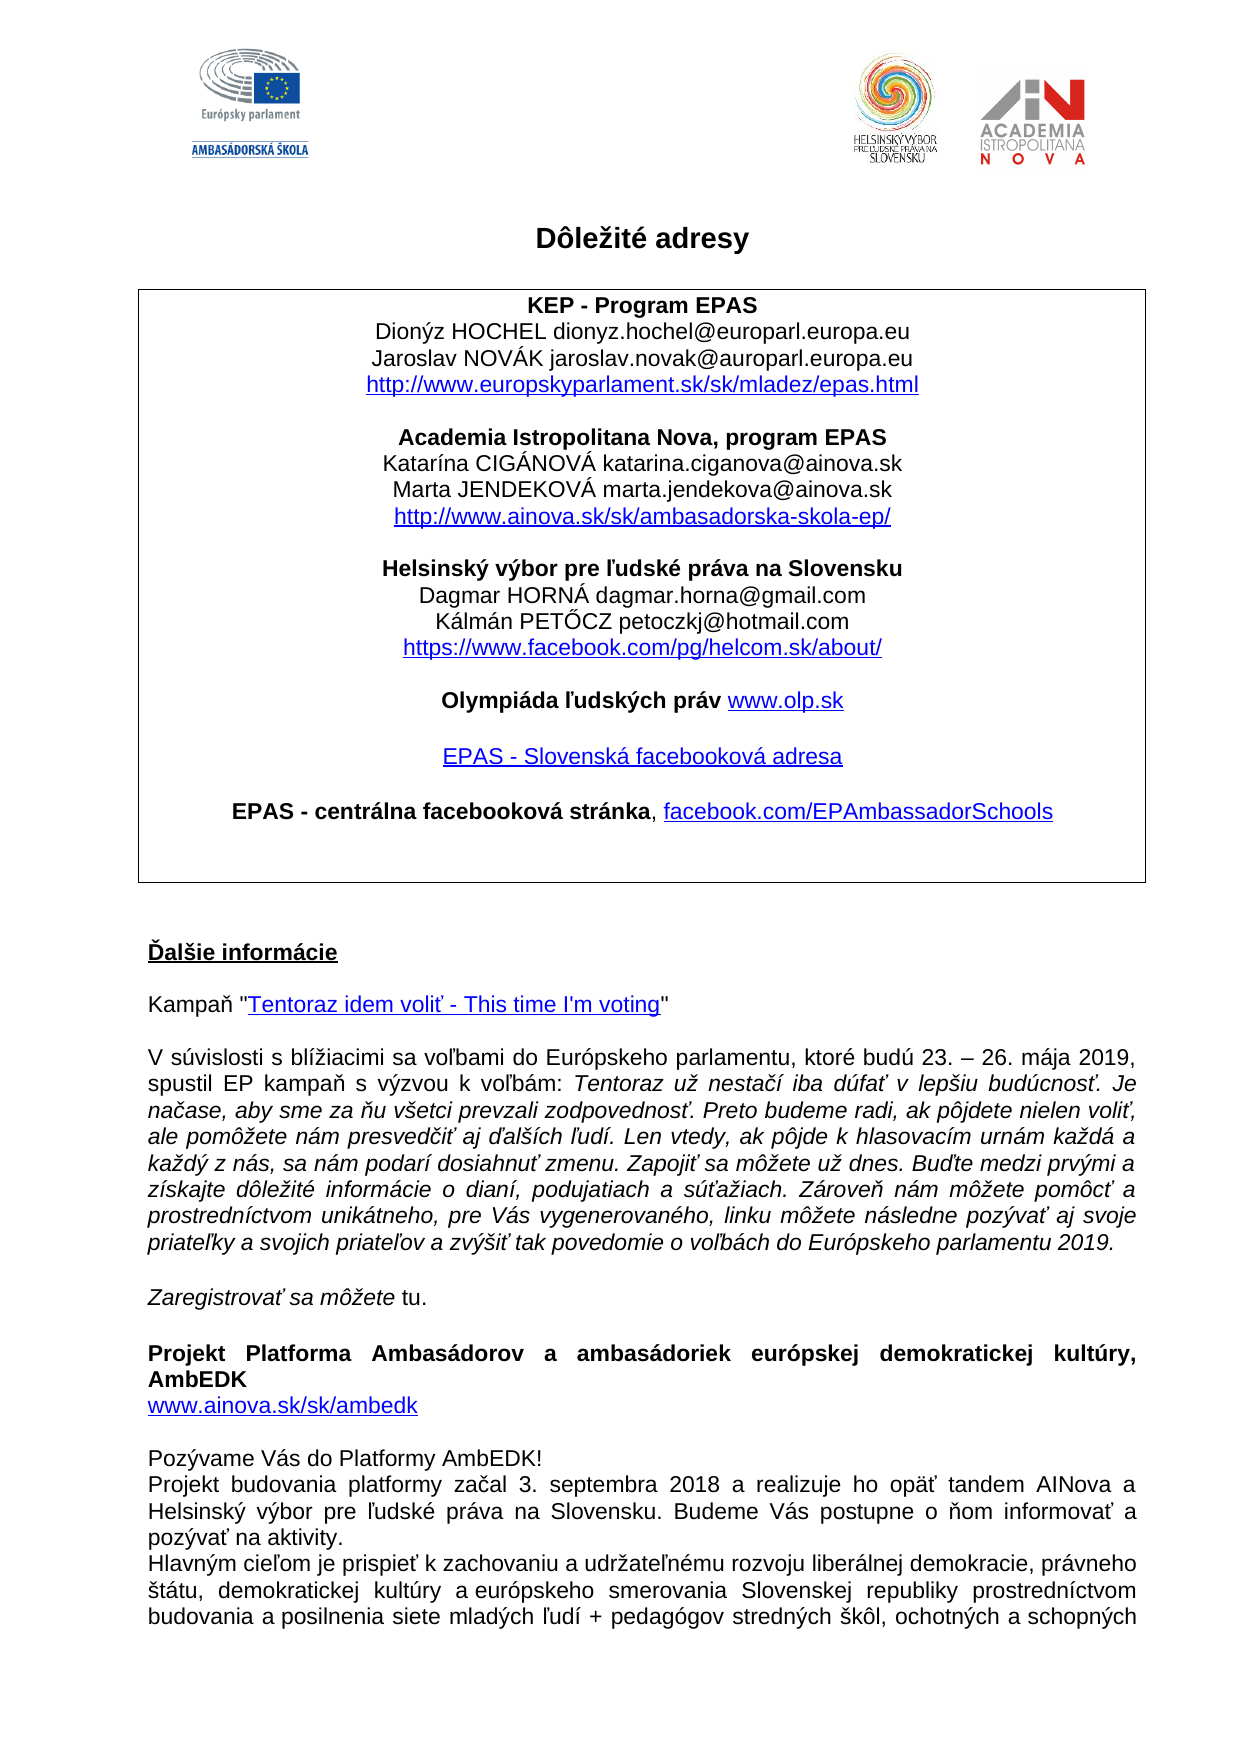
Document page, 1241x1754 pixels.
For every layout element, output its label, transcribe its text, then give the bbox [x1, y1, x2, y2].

text Kampaň "Tentoraz idem voliť - This time I'm voting" [148, 991, 1137, 1018]
text KEP - Program EPAS [139, 290, 1145, 318]
text EPAS - Slovenská facebooková adresa [139, 739, 1145, 769]
text Marta JENDEKOVÁ marta.jendekova@ainova.sk [148, 476, 1137, 503]
text Dagmar HORNÁ dagmar.horna@gmail.com [148, 582, 1137, 608]
text V súvislosti s blížiacimi sa voľbami do Európskeho parlamentu, ktoré budú 23. – 26. mája 2019, spustil EP kampaň s výzvou k voľbám: Tentoraz už nestačí iba dúfať v lepšiu budúcnosť. Je načase, aby sme za ňu všetci prevzali zodpovednosť. Preto budeme radi, ak pôjdete nielen voliť, ale pomôžete nám presvedčiť aj ďalších ľudí. Len vtedy, ak pôjde k hlasovacím urnám každá a každý z nás, sa nám podarí dosiahnuť zmenu. Zapojiť sa môžete už dnes. Buďte medzi prvými a získajte dôležité informácie o dianí, podujatiach a súťažiach. Zároveň nám môžete pomôcť a prostredníctvom unikátneho, pre Vás vygenerovaného, linku môžete následne pozývať aj svoje priateľky a svojich priateľov a zvýšiť tak povedomie o voľbách do Európskeho parlamentu 2019. [148, 1044, 1137, 1255]
text www.ainova.sk/sk/ambedk [148, 1392, 1137, 1419]
text Projekt budovania platformy začal 3. septembra 2018 a realizuje ho opäť tandem AINova a Helsinský výbor pre ľudské práva na Slovensku. Budeme Vás postupne o ňom informovať a pozývať na aktivity. [148, 1471, 1137, 1550]
text Dionýz HOCHEL dionyz.hochel@europarl.europa.eu [148, 318, 1137, 344]
text http://www.ainova.sk/sk/ambasadorska-skola-ep/ [148, 503, 1137, 529]
text Pozývame Vás do Platformy AmbEDK! [148, 1445, 1137, 1471]
text EPAS - centrálna facebooková stránka, facebook.com/EPAmbassadorSchools [139, 795, 1145, 824]
text Academia Istropolitana Nova, program EPAS [148, 423, 1137, 450]
text http://www.europskyparlament.sk/sk/mladez/epas.html [148, 371, 1137, 397]
text Zaregistrovať sa môžete tu. [148, 1284, 1137, 1310]
text Dôležité adresy [148, 222, 1137, 255]
text Projekt Platforma Ambasádorov a ambasádoriek európskej demokratickej kultúry, AmbEDK [148, 1339, 1137, 1392]
text Kálmán PETŐCZ petoczkj@hotmail.com [148, 608, 1137, 634]
text Jaroslav NOVÁK jaroslav.novak@auroparl.europa.eu [148, 344, 1137, 371]
text Ďalšie informácie [148, 939, 1137, 965]
text Helsinský výbor pre ľudské práva na Slovensku [148, 555, 1137, 582]
text Olympiáda ľudských práv www.olp.sk [148, 687, 1137, 713]
text Katarína CIGÁNOVÁ katarina.ciganova@ainova.sk [148, 450, 1137, 476]
text https://www.facebook.com/pg/helcom.sk/about/ [148, 634, 1137, 661]
picture [147, 26, 352, 172]
picture [835, 50, 958, 172]
